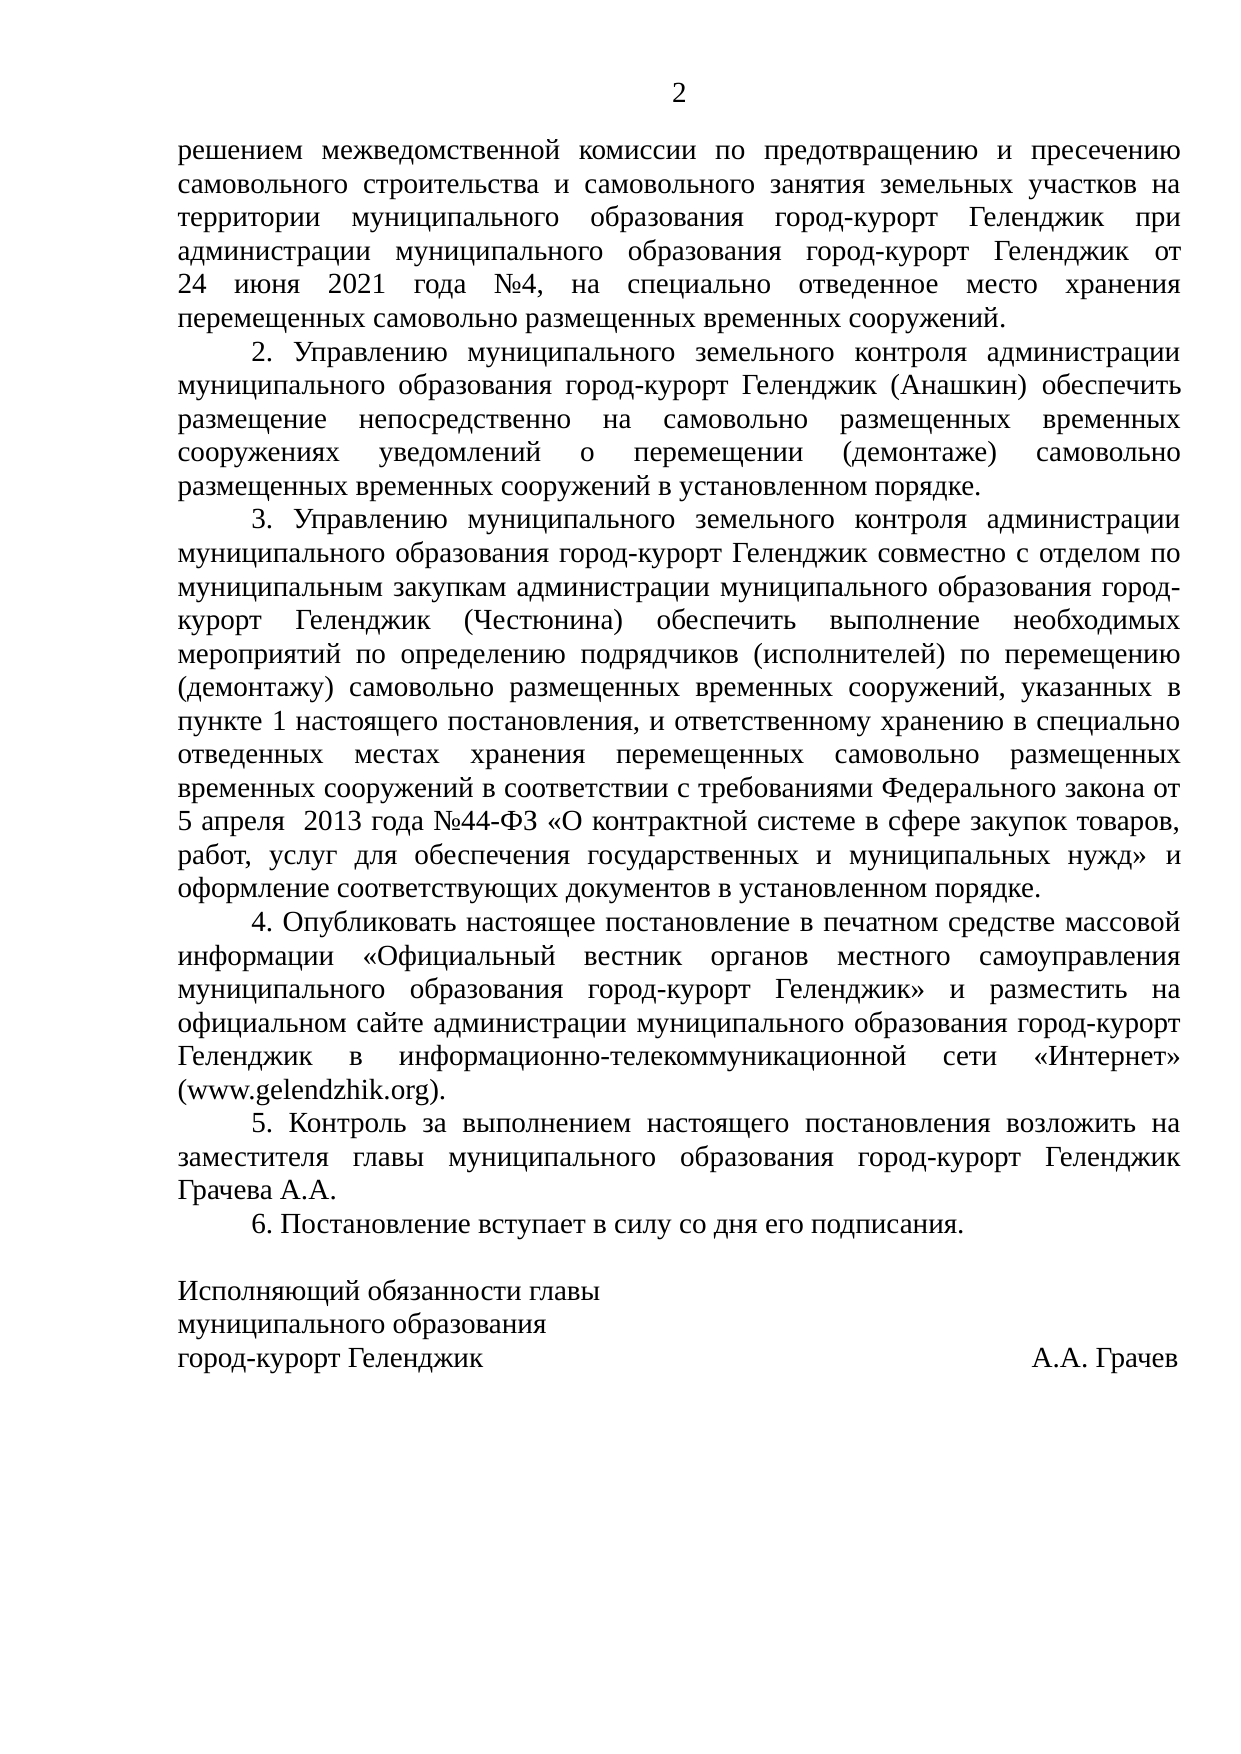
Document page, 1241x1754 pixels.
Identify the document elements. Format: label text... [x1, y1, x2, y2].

text 5. Контроль за выполнением настоящего постановления возложить на заместителя главы муниципального образования город-курорт Геленджик Грачева А.А. [177, 1105, 1181, 1206]
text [177, 132, 1181, 334]
text муниципального образования [177, 1307, 1181, 1340]
text Исполняющий обязанности главы [177, 1273, 1181, 1307]
text 3. Управлению муниципального земельного контроля администрации муниципального образования город-курорт Геленджик совместно с отделом по муниципальным закупкам администрации муниципального образования город-курорт Геленджик (Честюнина) обеспечить выполнение необходимых мероприятий по определению подрядчиков (исполнителей) по перемещению (демонтажу) самовольно размещенных временных сооружений, указанных в пункте 1 настоящего постановления, и ответственному хранению в специально отведенных местах хранения перемещенных самовольно размещенных временных сооружений в соответствии с требованиями Федерального закона от 5 апреля 2013 года №44-ФЗ «О контрактной системе в сфере закупок товаров, работ, услуг для обеспечения государственных и муниципальных нужд» и оформление соответствующих документов в установленном порядке. [177, 502, 1181, 904]
text 6. Постановление вступает в силу со дня его подписания. [177, 1206, 1181, 1239]
text город-курорт Геленджик А.А. Грачев [177, 1340, 1181, 1374]
text 2. Управлению муниципального земельного контроля администрации муниципального образования город-курорт Геленджик (Анашкин) обеспечить размещение непосредственно на самовольно размещенных временных сооружениях уведомлений о перемещении (демонтаже) самовольно размещенных временных сооружений в установленном порядке. [177, 334, 1181, 502]
text 4. Опубликовать настоящее постановление в печатном средстве массовой информации «Официальный вестник органов местного самоуправления муниципального образования город-курорт Геленджик» и разместить на официальном сайте администрации муниципального образования город-курорт Геленджик в информационно-телекоммуникационной сети «Интернет» (www.gelendzhik.org). [177, 904, 1181, 1105]
